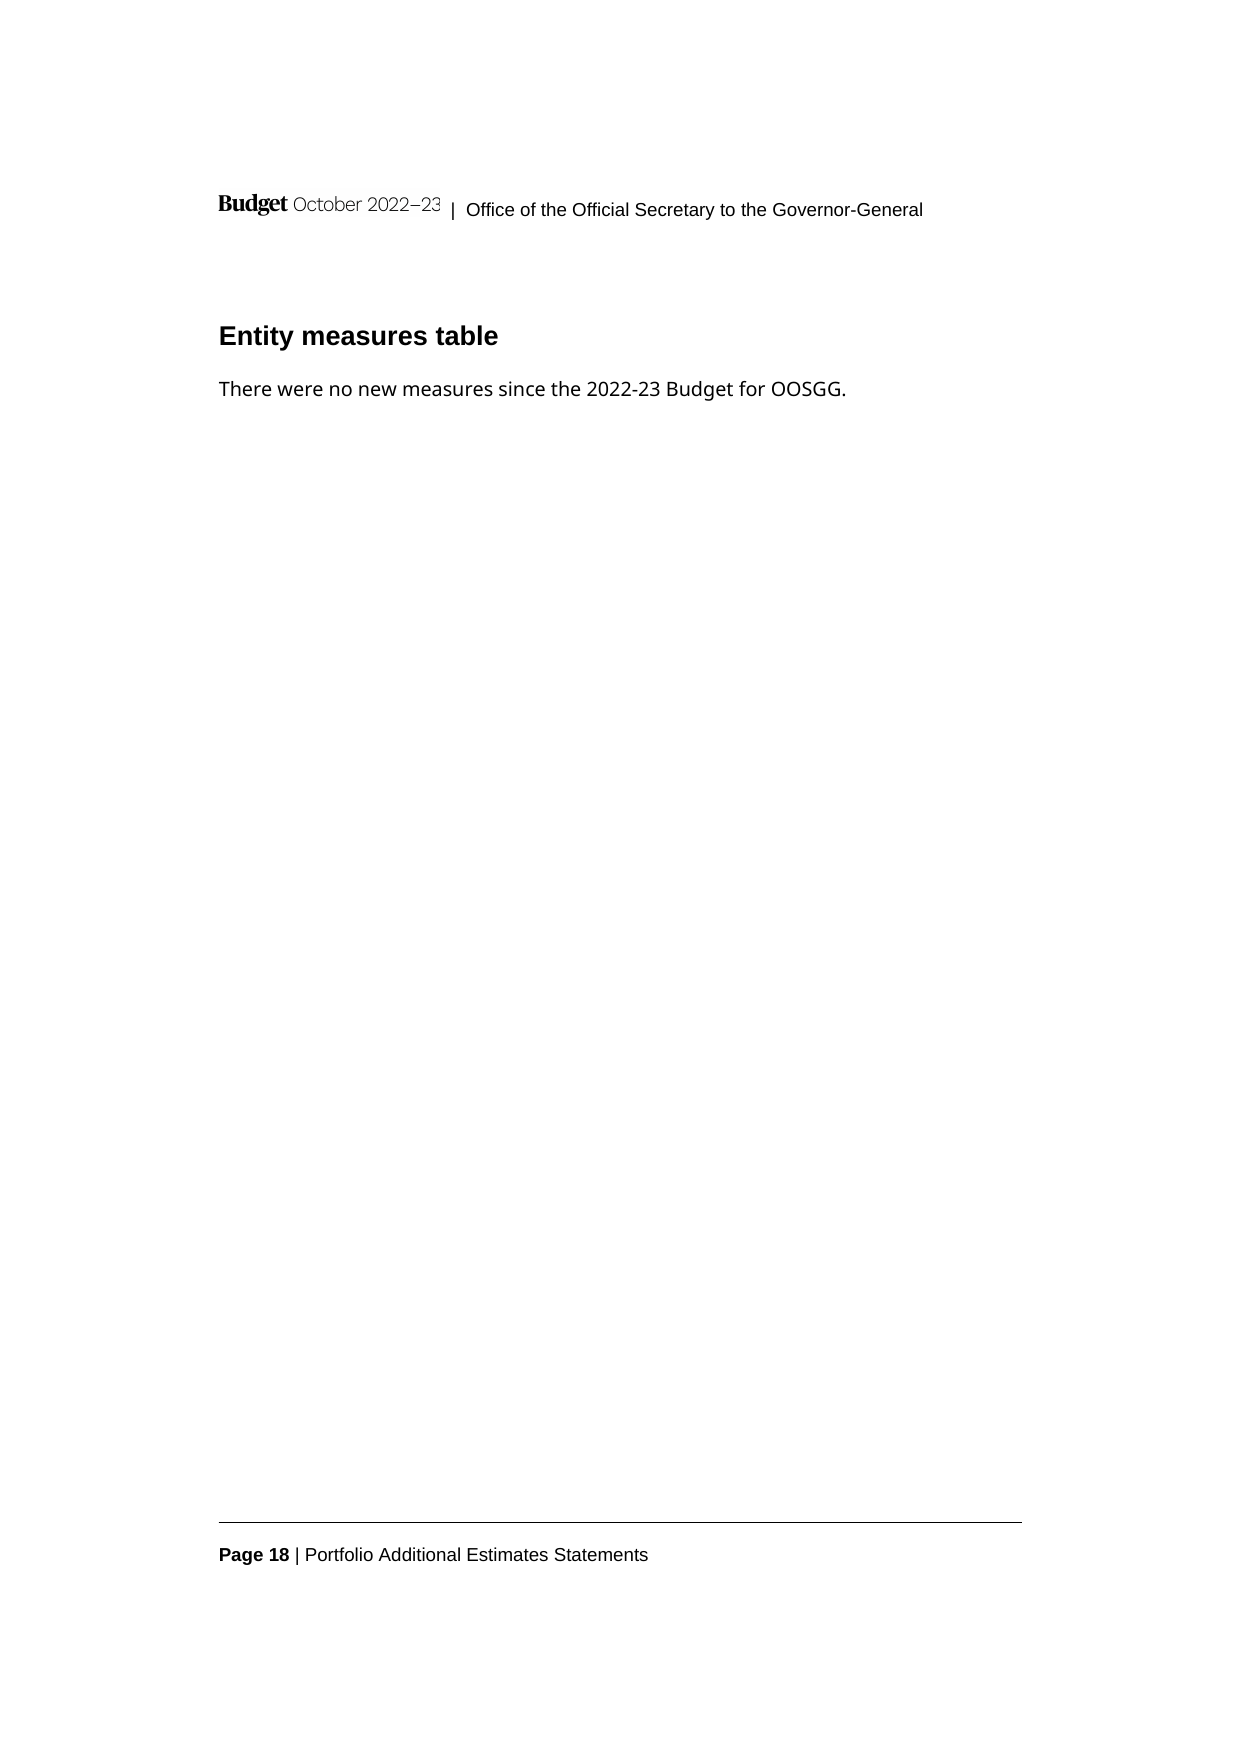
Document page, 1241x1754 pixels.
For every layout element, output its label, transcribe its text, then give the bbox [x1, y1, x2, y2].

picture [218, 188, 440, 217]
subtitle Entity measures table [218, 320, 1022, 352]
text There were no new measures since the 2022-23 Budget for OOSGG. [218, 377, 1022, 402]
